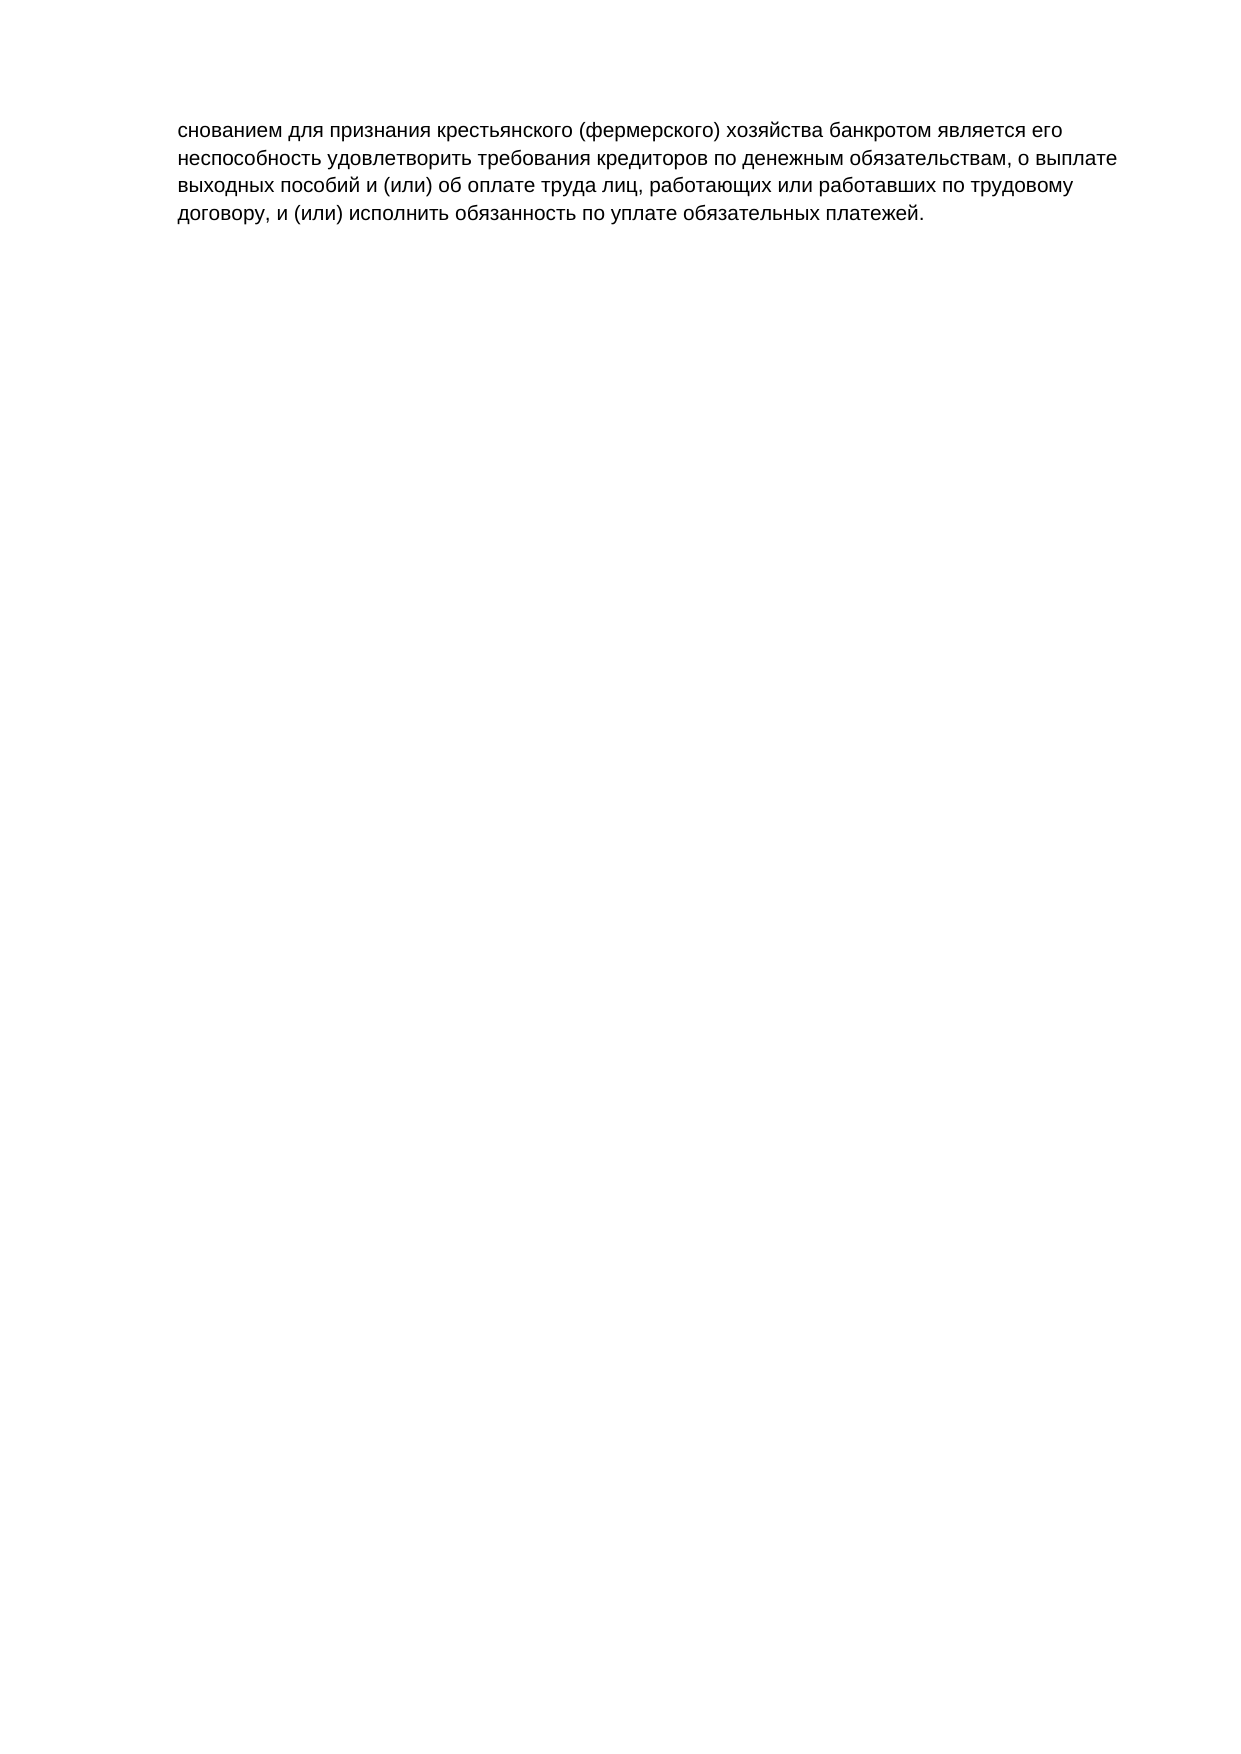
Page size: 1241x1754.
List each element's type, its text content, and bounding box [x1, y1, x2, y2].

text снованием для признания крестьянского (фермерского) хозяйства банкротом является его неспособность удовлетворить требования кредиторов по денежным обязательствам, о выплате выходных пособий и (или) об оплате труда лиц, работающих или работавших по трудовому договору, и (или) исполнить обязанность по уплате обязательных платежей. [177, 118, 1152, 224]
